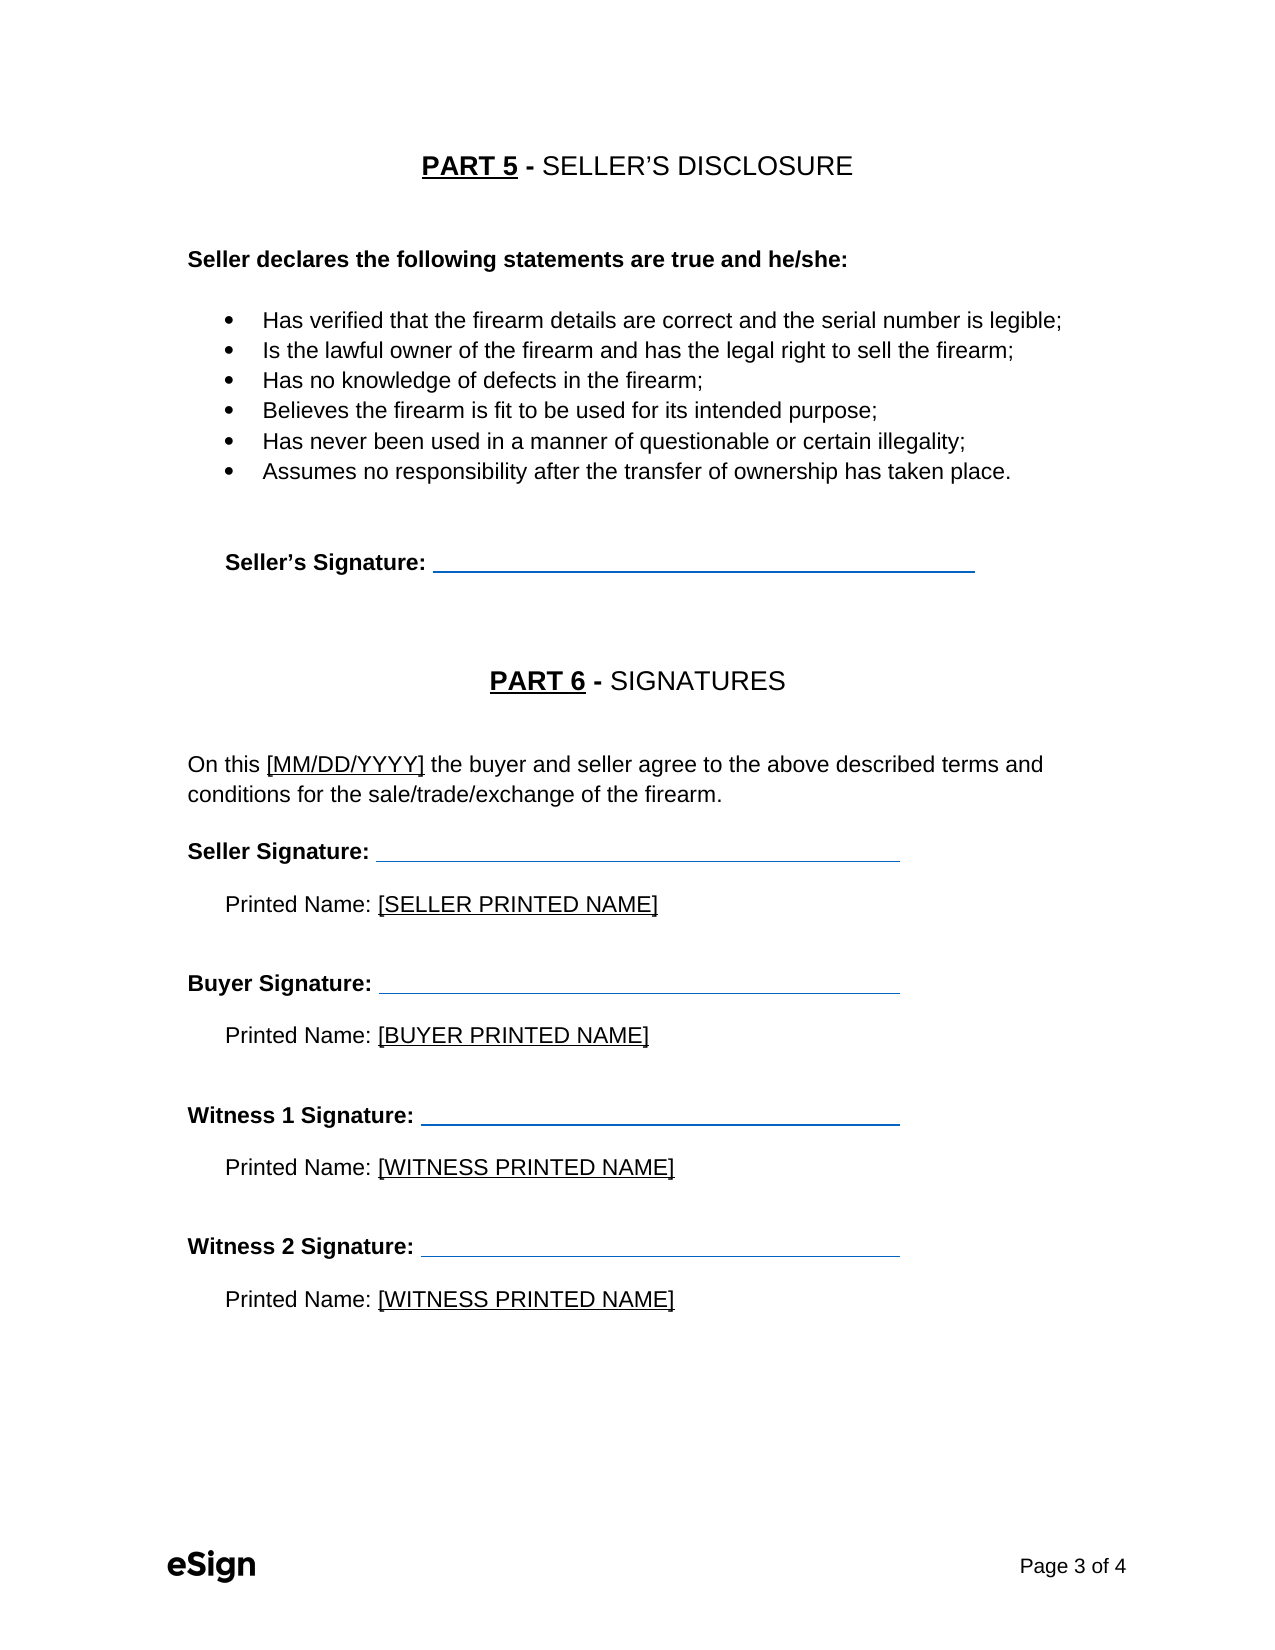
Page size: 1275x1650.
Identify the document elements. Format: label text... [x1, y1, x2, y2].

list Has never been used in a manner of questionable or certain illegality; [225, 428, 1125, 454]
list PART 6 - SIGNATURES [150, 665, 1125, 696]
text Seller’s Signature: [225, 548, 1125, 575]
text Printed Name: [BUYER PRINTED NAME] [187, 1022, 1125, 1049]
list Has verified that the firearm details are correct and the serial number is legible; [225, 307, 1125, 333]
list Is the lawful owner of the firearm and has the legal right to sell the firearm; [225, 337, 1125, 363]
list Assumes no responsibility after the transfer of ownership has taken place. [225, 458, 1125, 484]
text Printed Name: [SELLER PRINTED NAME] [187, 891, 1125, 917]
text Printed Name: [WITNESS PRINTED NAME] [187, 1286, 1125, 1312]
text On this [MM/DD/YYYY] the buyer and seller agree to the above described terms and conditions for the sale/trade/exchange of the firearm. [187, 751, 1125, 808]
text Witness 1 Signature: [187, 1102, 1125, 1128]
list PART 5 - SELLER’S DISCLOSURE [150, 150, 1125, 181]
text Witness 2 Signature: [187, 1233, 1125, 1260]
picture [150, 1534, 276, 1595]
list Has no knowledge of defects in the firearm; [225, 367, 1125, 393]
text Printed Name: [WITNESS PRINTED NAME] [187, 1154, 1125, 1181]
text Seller declares the following statements are true and he/she: [187, 246, 1125, 273]
text Seller Signature: [187, 838, 1125, 864]
text Buyer Signature: [187, 970, 1125, 996]
list Believes the firearm is fit to be used for its intended purpose; [225, 397, 1125, 424]
